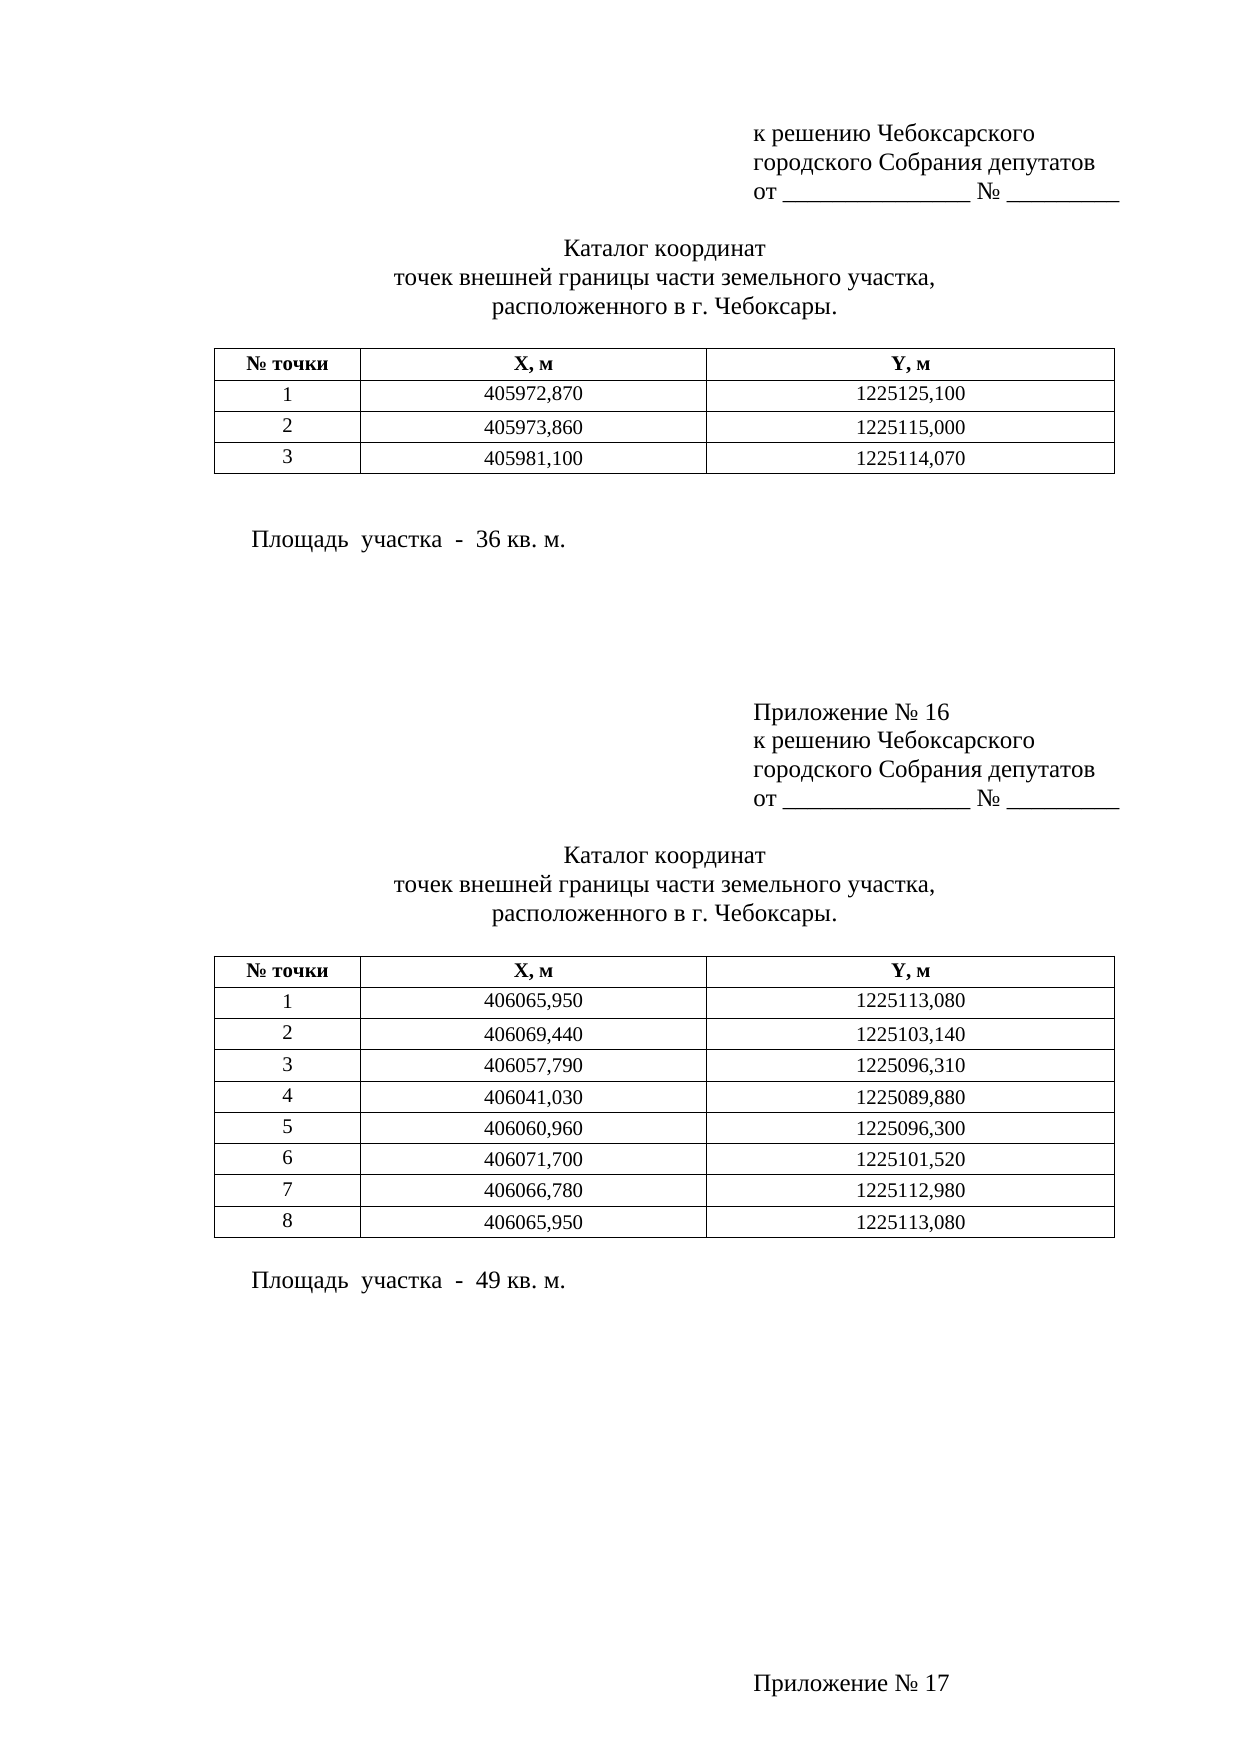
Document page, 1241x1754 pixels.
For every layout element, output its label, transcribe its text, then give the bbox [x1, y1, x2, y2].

table_cell 406066,780 [361, 1175, 706, 1206]
text Площадь участка - 36 кв. м. [177, 524, 1152, 553]
table_header Y, м [707, 349, 1114, 379]
table_cell 406069,440 [361, 1019, 706, 1049]
text городского Собрания депутатов [753, 754, 1152, 783]
table_cell 1225101,520 [707, 1144, 1114, 1174]
table_cell 406060,960 [361, 1113, 706, 1143]
text точек внешней границы части земельного участка, [177, 262, 1152, 291]
table_header Х, м [361, 349, 706, 379]
table_cell 1225096,310 [707, 1050, 1114, 1081]
table_cell 406057,790 [361, 1050, 706, 1081]
table_cell 406041,030 [361, 1082, 706, 1112]
table_cell 1225096,300 [707, 1113, 1114, 1143]
table_cell 405973,860 [361, 412, 706, 442]
text Площадь участка - 49 кв. м. [177, 1265, 1152, 1294]
table_cell 1 [215, 988, 360, 1018]
table_cell 1225113,080 [707, 1207, 1114, 1237]
table_cell 1225103,140 [707, 1019, 1114, 1049]
table_cell 1225114,070 [707, 443, 1114, 473]
table_cell 8 [215, 1207, 360, 1237]
table_header № точки [215, 957, 360, 987]
table_cell 1225115,000 [707, 412, 1114, 442]
table_cell 3 [215, 443, 360, 473]
table_cell 7 [215, 1175, 360, 1206]
table_cell 2 [215, 1019, 360, 1049]
table_cell 405972,870 [361, 381, 706, 411]
table_cell 1 [215, 381, 360, 411]
table_cell 2 [215, 412, 360, 442]
table_cell 406065,950 [361, 1207, 706, 1237]
text расположенного в г. Чебоксары. [177, 291, 1152, 319]
text точек внешней границы части земельного участка, [177, 869, 1152, 898]
table_cell 3 [215, 1050, 360, 1081]
text расположенного в г. Чебоксары. [177, 898, 1152, 927]
table_cell 5 [215, 1113, 360, 1143]
table_cell 1225113,080 [707, 988, 1114, 1018]
table_cell 405981,100 [361, 443, 706, 473]
text Каталог координат [177, 233, 1152, 262]
text к решению Чебоксарского [753, 726, 1152, 754]
text Каталог координат [177, 841, 1152, 869]
table_header Х, м [361, 957, 706, 987]
table_header Y, м [707, 957, 1114, 987]
text Приложение № 17 [753, 1668, 1152, 1697]
text от _______________ № _________ [753, 176, 1152, 204]
table_cell 6 [215, 1144, 360, 1174]
table_header № точки [215, 349, 360, 379]
table_cell 1225112,980 [707, 1175, 1114, 1206]
table_cell 406071,700 [361, 1144, 706, 1174]
table_cell 406065,950 [361, 988, 706, 1018]
text Приложение № 16 [753, 697, 1152, 726]
text городского Собрания депутатов [753, 147, 1152, 176]
table_cell 4 [215, 1082, 360, 1112]
text от _______________ № _________ [753, 783, 1152, 812]
table_cell 1225089,880 [707, 1082, 1114, 1112]
table_cell 1225125,100 [707, 381, 1114, 411]
text к решению Чебоксарского [753, 118, 1152, 147]
